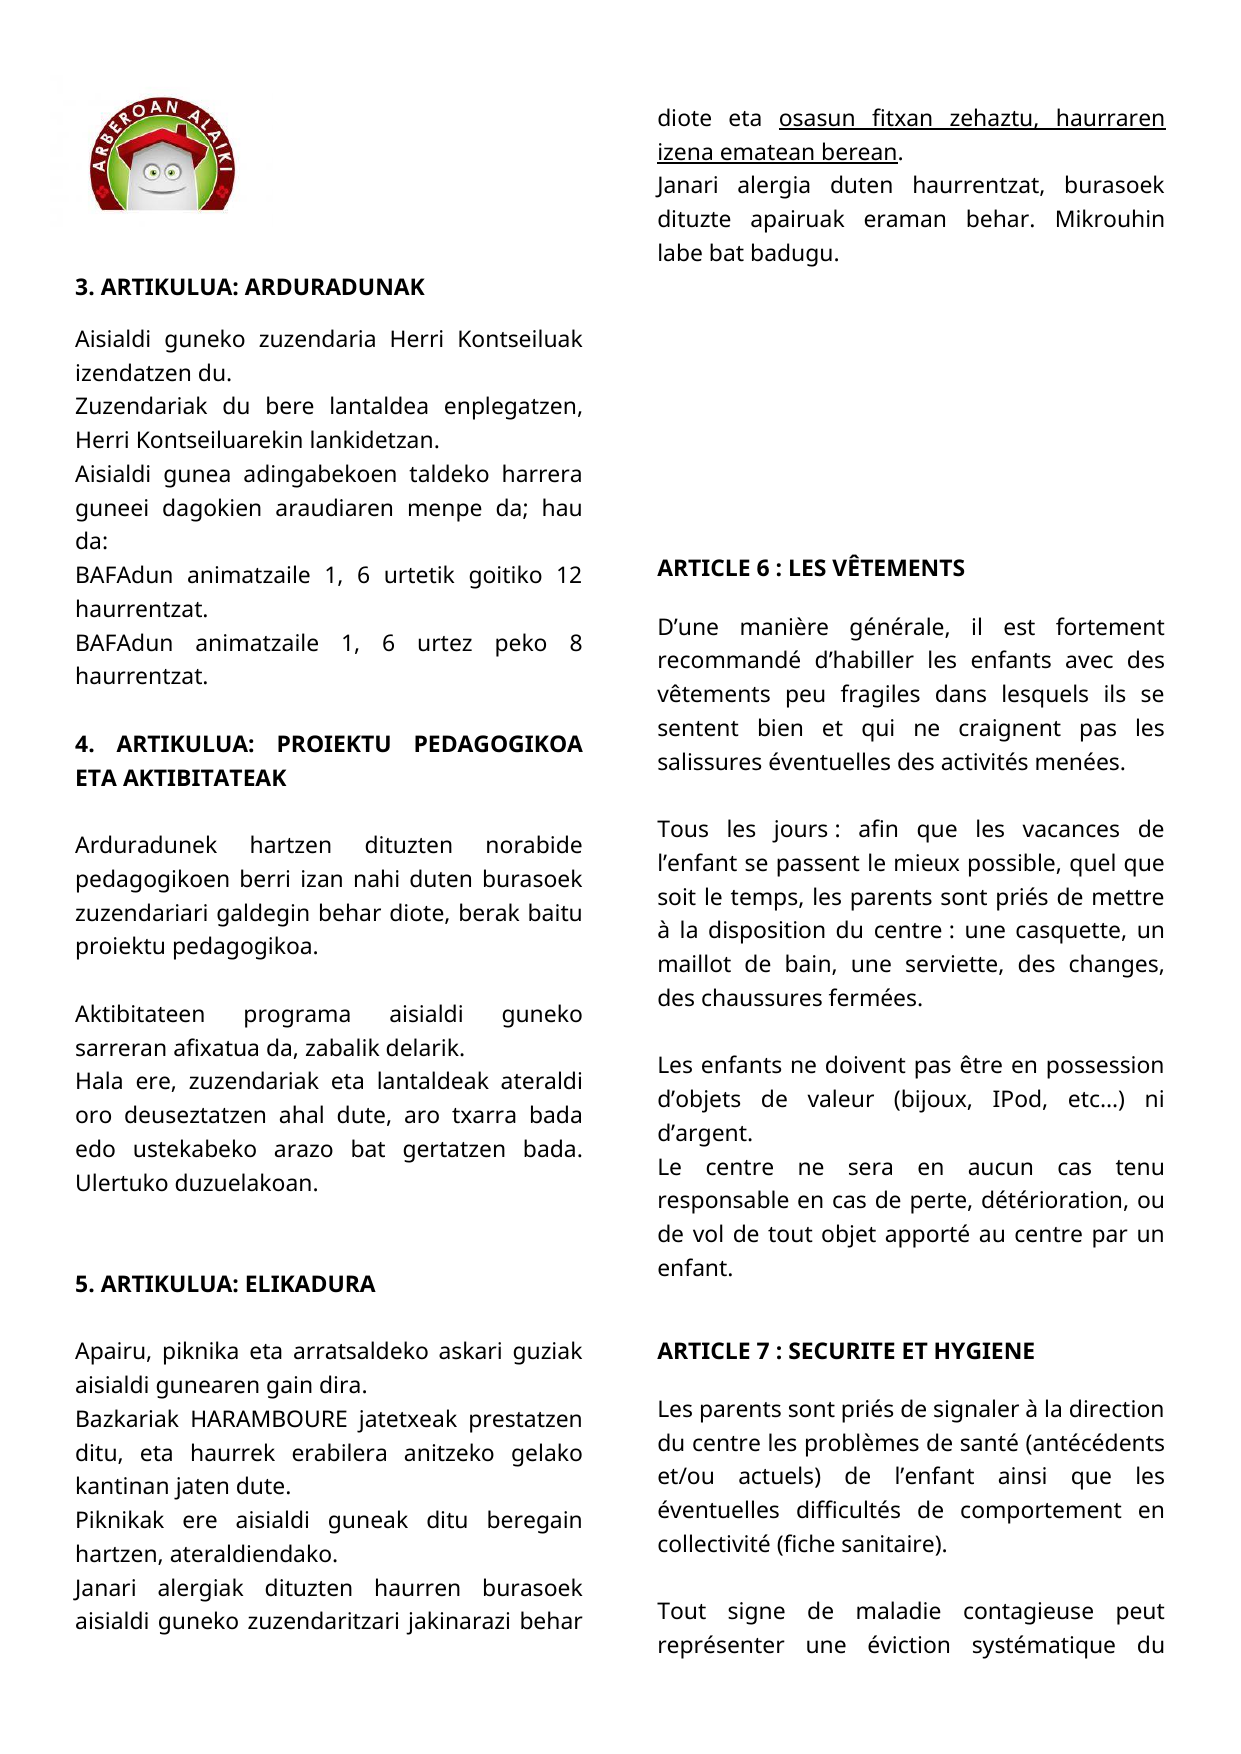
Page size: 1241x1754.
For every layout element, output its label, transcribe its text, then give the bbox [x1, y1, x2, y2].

text Janari alergiak dituzten haurren burasoek aisialdi guneko zuzendaritzari jakinarazi behar diote eta osasun fitxan zehaztu, haurraren izena ematean berean. [75, 1571, 583, 1636]
text Le centre ne sera en aucun cas tenu responsable en cas de perte, détérioration, ou de vol de tout objet apporté au centre par un enfant. [657, 1151, 1165, 1283]
text BAFAdun animatzaile 1, 6 urtez peko 8 haurrentzat. [75, 626, 583, 691]
text Les parents sont priés de signaler à la direction du centre les problèmes de santé (antécédents et/ou actuels) de l’enfant ainsi que les éventuelles difficultés de comportement en collectivité (fiche sanitaire). [657, 1393, 1165, 1559]
text Hala ere, zuzendariak eta lantaldeak ateraldi oro deuseztatzen ahal dute, aro txarra bada edo ustekabeko arazo bat gertatzen bada. Ulertuko duzuelakoan. [75, 1065, 583, 1198]
text Aktibitateen programa aisialdi guneko sarreran afixatua da, zabalik delarik. [75, 998, 583, 1063]
text ARTICLE 6 : LES VÊTEMENTS [657, 552, 1165, 584]
picture [50, 75, 274, 233]
text D’une manière générale, il est fortement recommandé d’habiller les enfants avec des vêtements peu fragiles dans lesquels ils se sentent bien et qui ne craignent pas les salissures éventuelles des activités menées. [657, 611, 1165, 777]
text Bazkariak HARAMBOURE jatetxeak prestatzen ditu, eta haurrek erabilera anitzeko gelako kantinan jaten dute. [75, 1403, 583, 1501]
text Aisialdi gunea adingabekoen taldeko harrera guneei dagokien araudiaren menpe da; hau da: [75, 458, 583, 556]
text Tous les jours : afin que les vacances de l’enfant se passent le mieux possible, quel que soit le temps, les parents sont priés de mettre à la disposition du centre : une casquette, un maillot de bain, une serviette, des changes, des chaussures fermées. [657, 813, 1165, 1013]
text 5. ARTIKULUA: ELIKADURA [75, 1268, 583, 1299]
text BAFAdun animatzaile 1, 6 urtetik goitiko 12 haurrentzat. [75, 559, 583, 624]
text Apairu, piknika eta arratsaldeko askari guziak aisialdi gunearen gain dira. [75, 1335, 583, 1400]
text Janari alergiak dituzten haurren burasoek aisialdi guneko zuzendaritzari jakinarazi behar diote eta osasun fitxan zehaztu, haurraren izena ematean berean. [657, 102, 1165, 167]
text Janari alergia duten haurrentzat, burasoek dituzte apairuak eraman behar. Mikrouhin labe bat badugu. [657, 169, 1165, 268]
text Arduradunek hartzen dituzten norabide pedagogikoen berri izan nahi duten burasoek zuzendariari galdegin behar diote, berak baitu proiektu pedagogikoa. [75, 829, 583, 961]
text ARTICLE 7 : SECURITE ET HYGIENE [657, 1334, 1165, 1366]
text Zuzendariak du bere lantaldea enplegatzen, Herri Kontseiluarekin lankidetzan. [75, 390, 583, 455]
text 3. ARTIKULUA: ARDURADUNAK [75, 271, 583, 302]
text Aisialdi guneko zuzendaria Herri Kontseiluak izendatzen du. [75, 323, 583, 388]
text Les enfants ne doivent pas être en possession d’objets de valeur (bijoux, IPod, etc…) ni d’argent. [657, 1049, 1165, 1148]
text 4. ARTIKULUA: PROIEKTU PEDAGOGIKOA ETA AKTIBITATEAK [75, 728, 583, 793]
text Piknikak ere aisialdi guneak ditu beregain hartzen, ateraldiendako. [75, 1504, 583, 1569]
